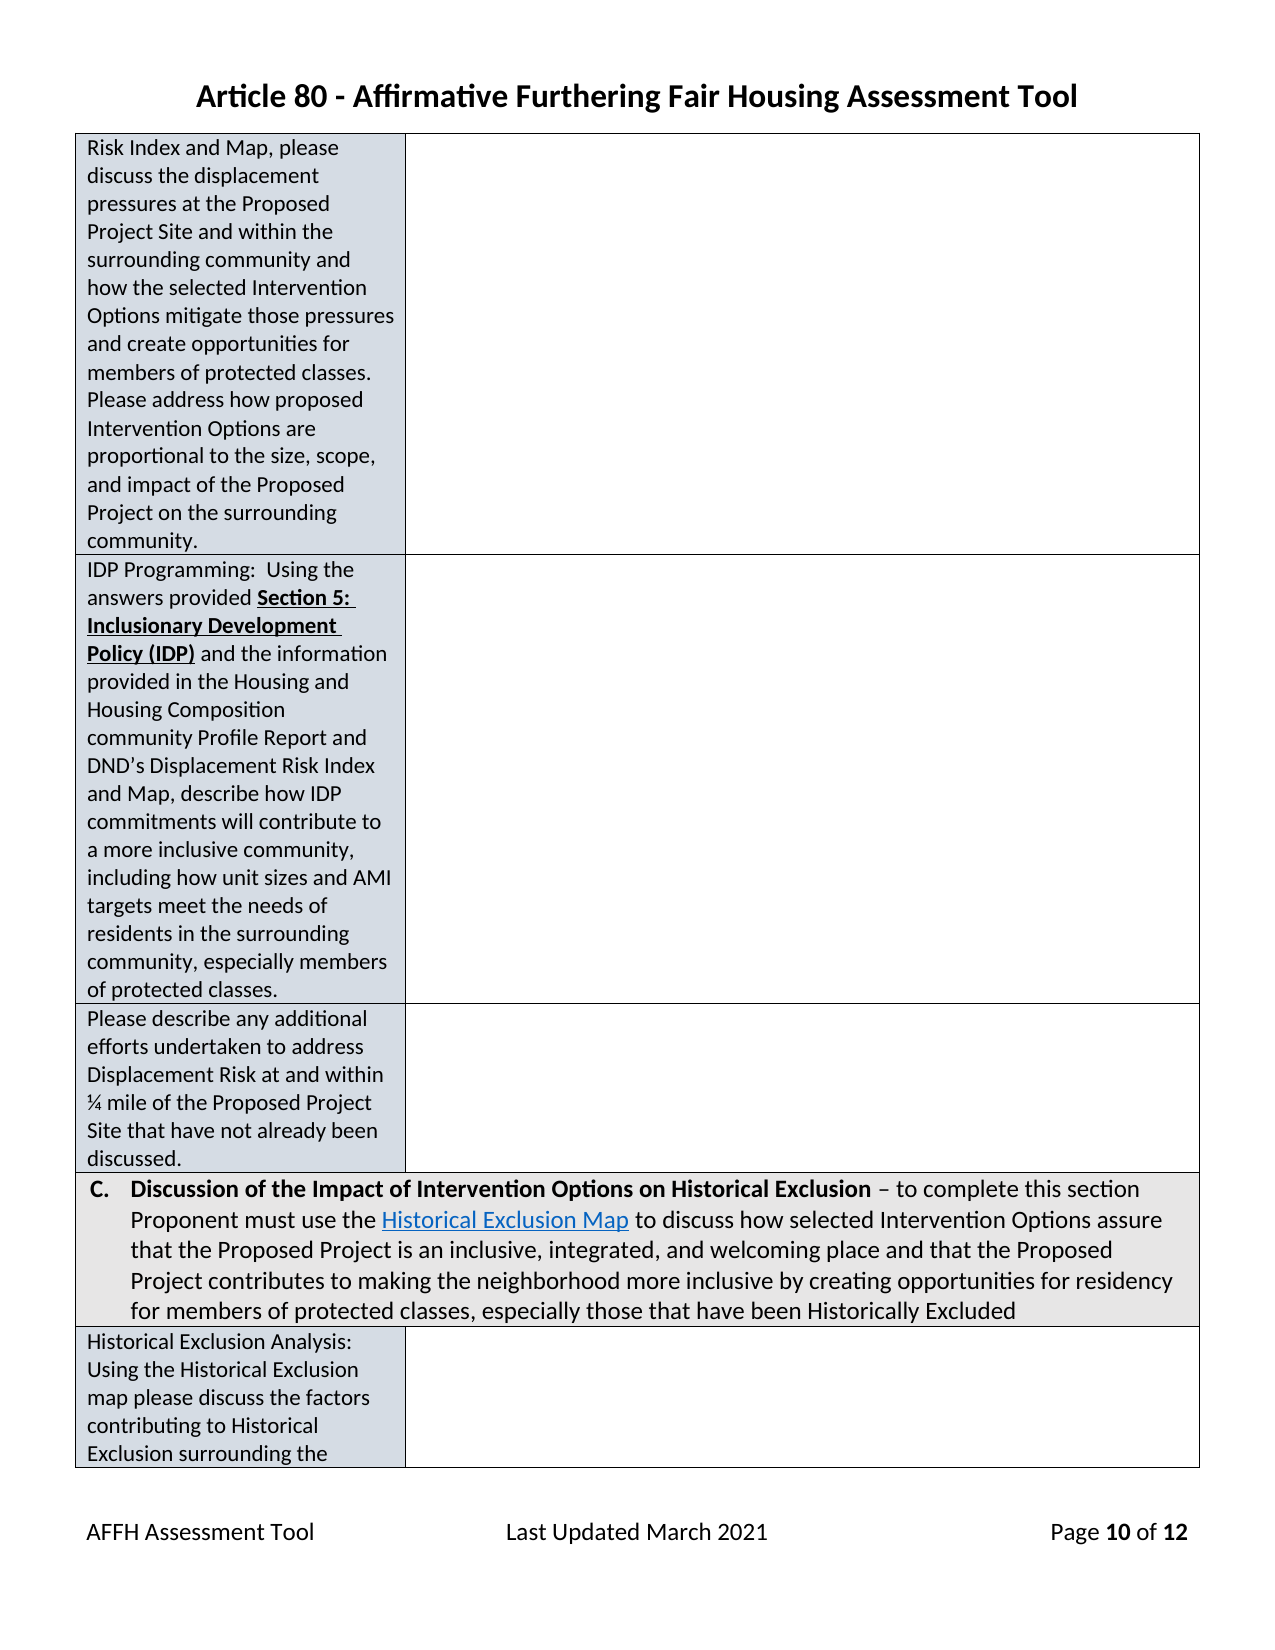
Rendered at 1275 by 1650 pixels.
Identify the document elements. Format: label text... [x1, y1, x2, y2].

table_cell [76, 1327, 405, 1467]
table_cell Please describe any additional efforts undertaken to address Displacement Risk at and within ¼ mile of the Proposed Project Site that have not already been discussed. [76, 1004, 405, 1172]
table_cell Discussion of the Impact of Intervention Options on Historical Exclusion – to complete this section Proponent must use the Historical Exclusion Map to discuss how selected Intervention Options assure that the Proposed Project is an inclusive, integrated, and welcoming place and that the Proposed Project contributes to making the neighborhood more inclusive by creating opportunities for residency for members of protected classes, especially those that have been Historically Excluded [76, 1173, 1199, 1326]
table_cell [76, 134, 405, 554]
table_cell [406, 555, 1199, 1003]
table_cell IDP Programming: Using the answers provided Section 5: Inclusionary Development Policy (IDP) and the information provided in the Housing and Housing Composition community Profile Report and DND’s Displacement Risk Index and Map, describe how IDP commitments will contribute to a more inclusive community, including how unit sizes and AMI targets meet the needs of residents in the surrounding community, especially members of protected classes. [76, 555, 405, 1003]
table_cell [406, 1004, 1199, 1172]
table_cell [406, 1327, 1199, 1467]
table_cell [406, 134, 1199, 554]
